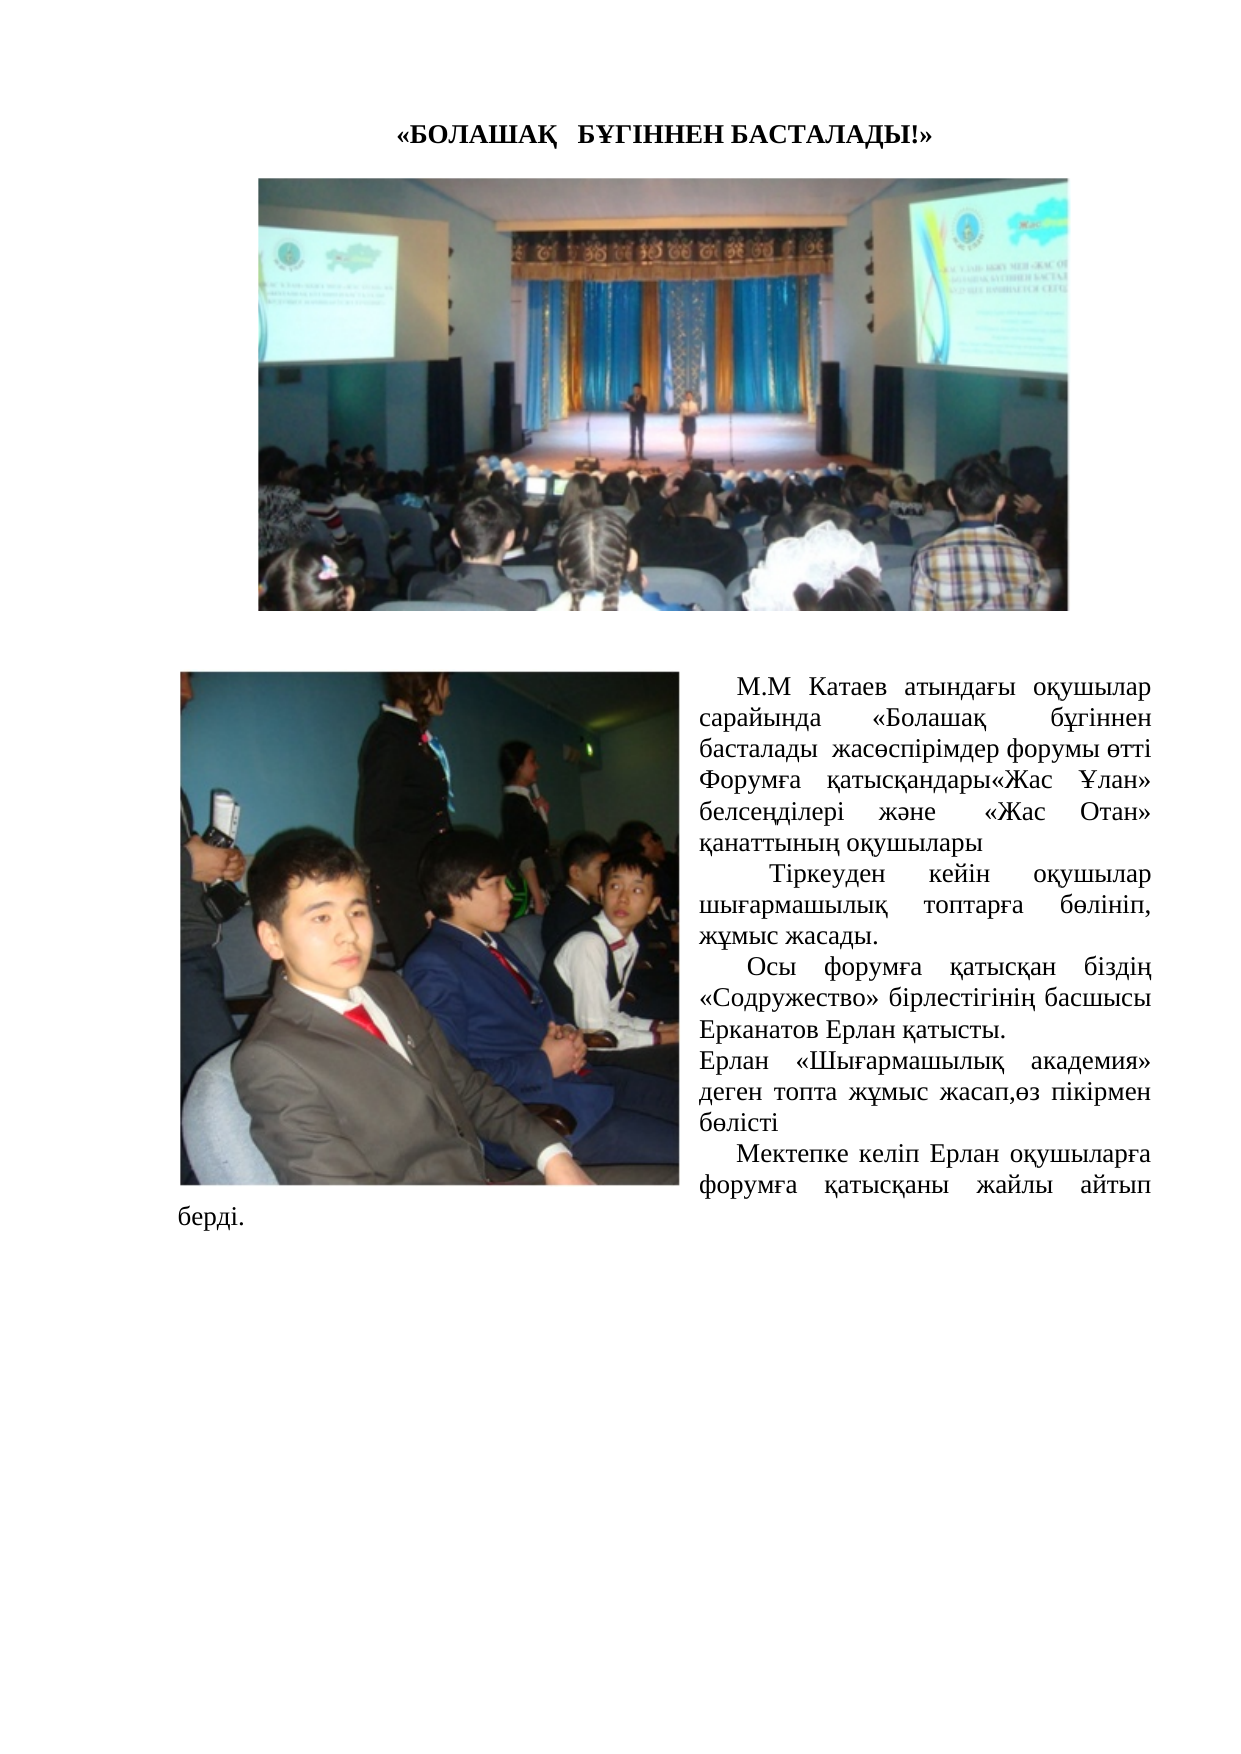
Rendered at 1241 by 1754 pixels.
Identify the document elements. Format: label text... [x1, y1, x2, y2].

picture [180, 669, 681, 1187]
text Осы форумға қатысқан біздің «Содружество» бірлестігінің басшысы Ерканатов Ерлан қатысты. [681, 950, 1152, 1044]
text Мектепке келіп Ерлан оқушыларға форумға қатысқаны жайлы айтып берді. [177, 1137, 1152, 1231]
text М.М Катаев атындағы оқушылар сарайында «Болашақ бұгіннен басталады жасөспірімдер форумы өтті Форумға қатысқандары«Жас Ұлан» белсеңділері және «Жас Отан» қанаттының оқушылары [681, 670, 1152, 857]
text «БОЛАШАҚ БҰГІННЕН БАСТАЛАДЫ!» [177, 118, 1152, 149]
picture [258, 178, 1071, 611]
text Ерлан «Шығармашылық академия» деген топта жұмыс жасап,өз пікірмен бөлісті [681, 1044, 1152, 1137]
text Тіркеуден кейін оқушылар шығармашылық топтарға бөлініп, жұмыс жасады. [681, 857, 1152, 950]
